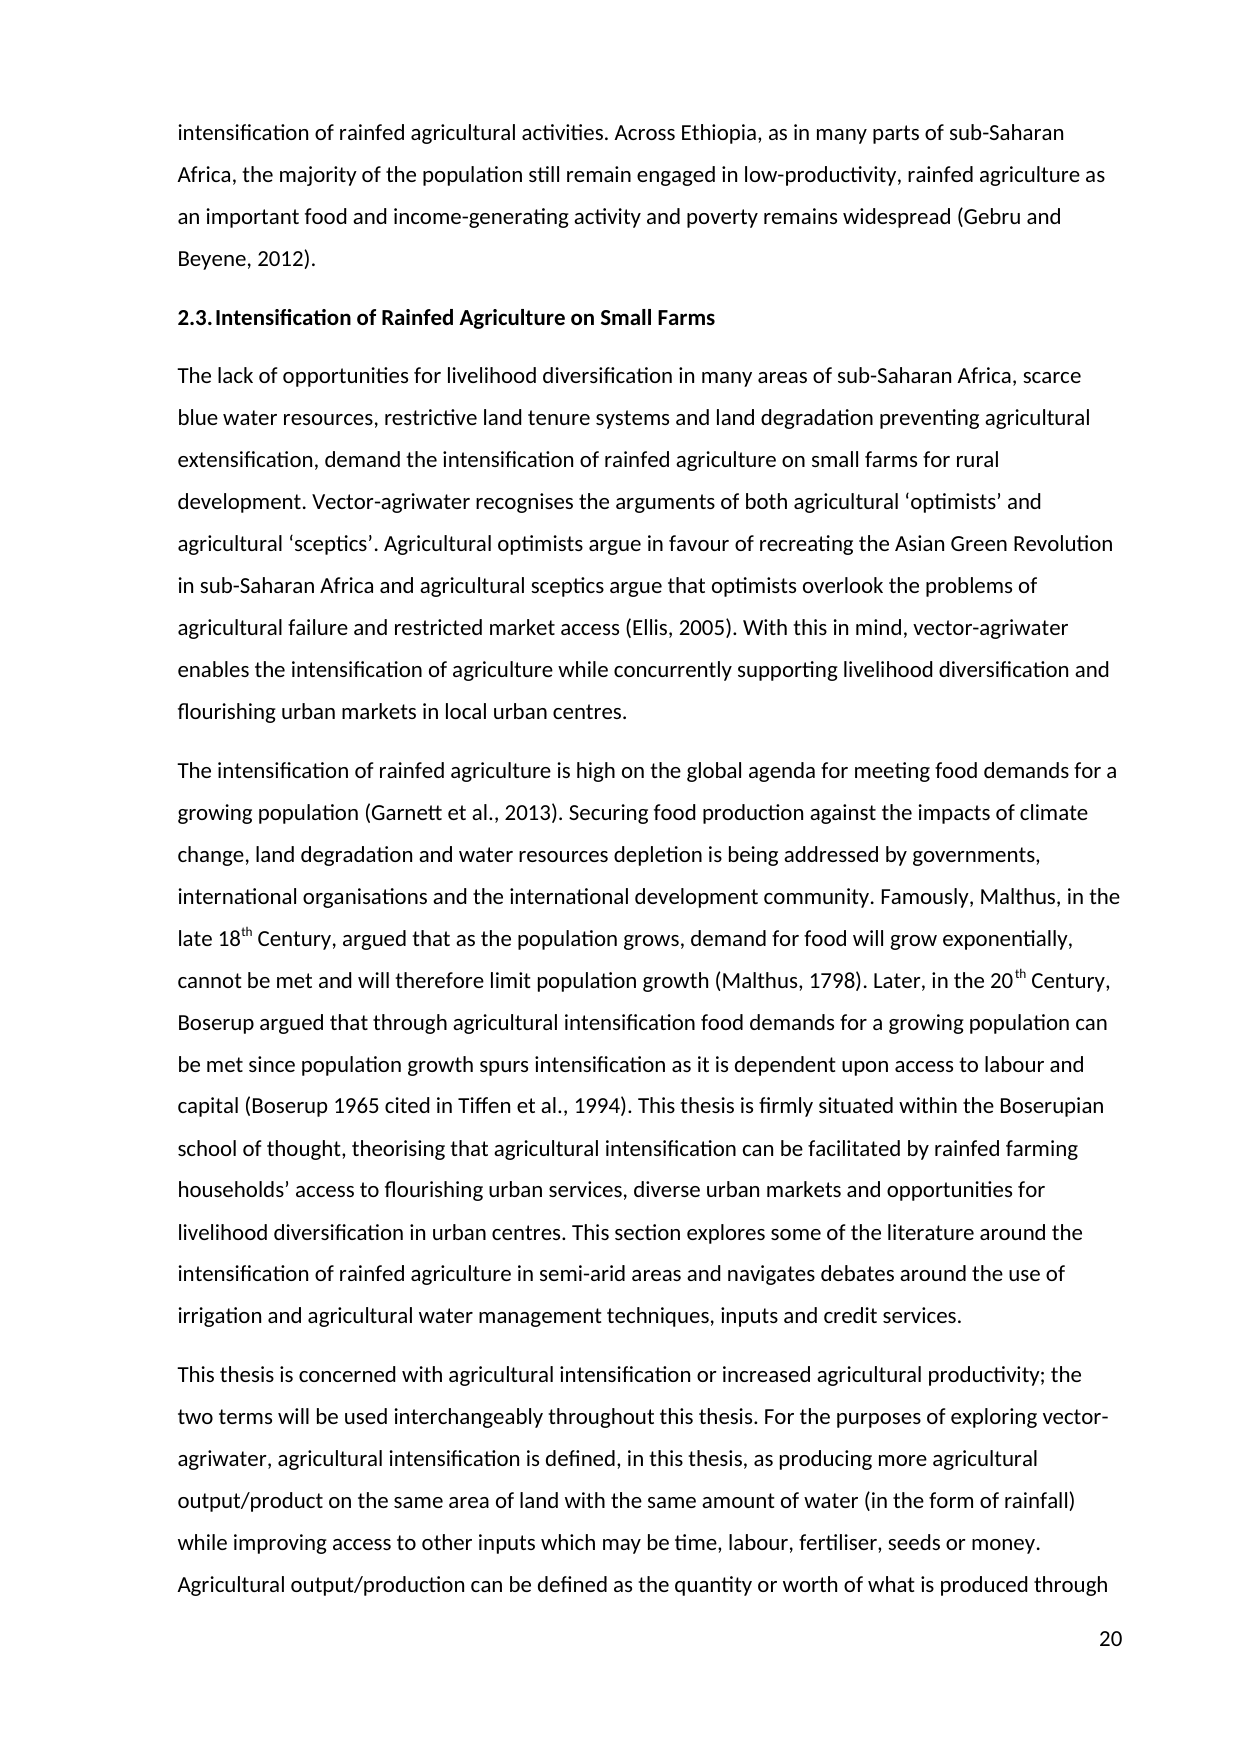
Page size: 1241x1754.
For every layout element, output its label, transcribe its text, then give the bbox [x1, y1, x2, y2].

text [177, 118, 1122, 272]
subtitle Intensification of Rainfed Agriculture on Small Farms [177, 303, 1122, 331]
text The intensification of rainfed agriculture is high on the global agenda for meeting food demands for a growing population (Garnett et al., 2013). Securing food production against the impacts of climate change, land degradation and water resources depletion is being addressed by governments, international organisations and the international development community. Famously, Malthus, in the late 18th Century, argued that as the population grows, demand for food will grow exponentially, cannot be met and will therefore limit population growth (Malthus, 1798). Later, in the 20th Century, Boserup argued that through agricultural intensification food demands for a growing population can be met since population growth spurs intensification as it is dependent upon access to labour and capital (Boserup 1965 cited in Tiffen et al., 1994). This thesis is firmly situated within the Boserupian school of thought, theorising that agricultural intensification can be facilitated by rainfed farming households’ access to flourishing urban services, diverse urban markets and opportunities for livelihood diversification in urban centres. This section explores some of the literature around the intensification of rainfed agriculture in semi-arid areas and navigates debates around the use of irrigation and agricultural water management techniques, inputs and credit services. [177, 756, 1122, 1329]
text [177, 1360, 1122, 1598]
text The lack of opportunities for livelihood diversification in many areas of sub-Saharan Africa, scarce blue water resources, restrictive land tenure systems and land degradation preventing agricultural extensification, demand the intensification of rainfed agriculture on small farms for rural development. Vector-agriwater recognises the arguments of both agricultural ‘optimists’ and agricultural ‘sceptics’. Agricultural optimists argue in favour of recreating the Asian Green Revolution in sub-Saharan Africa and agricultural sceptics argue that optimists overlook the problems of agricultural failure and restricted market access (Ellis, 2005). With this in mind, vector-agriwater enables the intensification of agriculture while concurrently supporting livelihood diversification and flourishing urban markets in local urban centres. [177, 361, 1122, 725]
